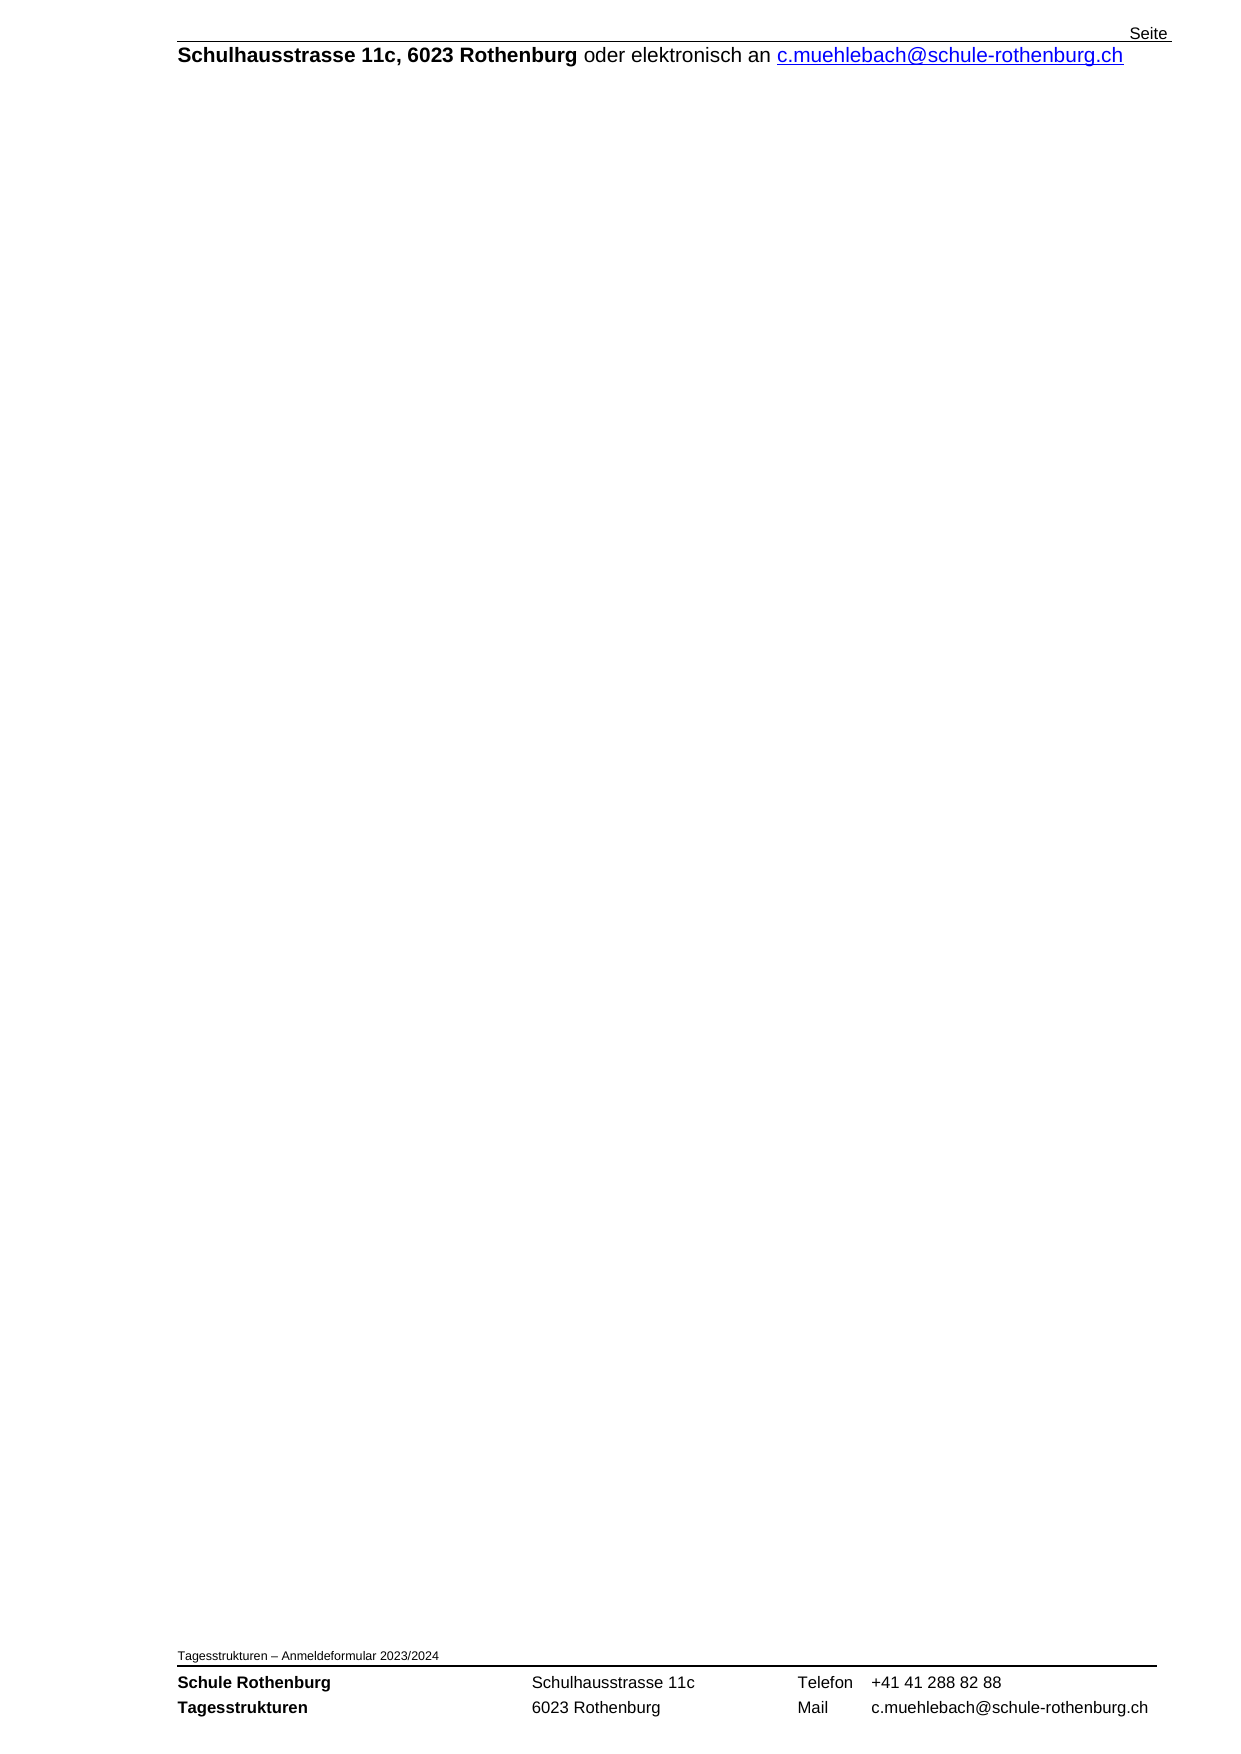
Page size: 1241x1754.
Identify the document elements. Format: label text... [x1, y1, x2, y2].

text Schulhausstrasse 11c, 6023 Rothenburg oder elektronisch an c.muehlebach@schule-rothenburg.ch [177, 43, 1157, 67]
